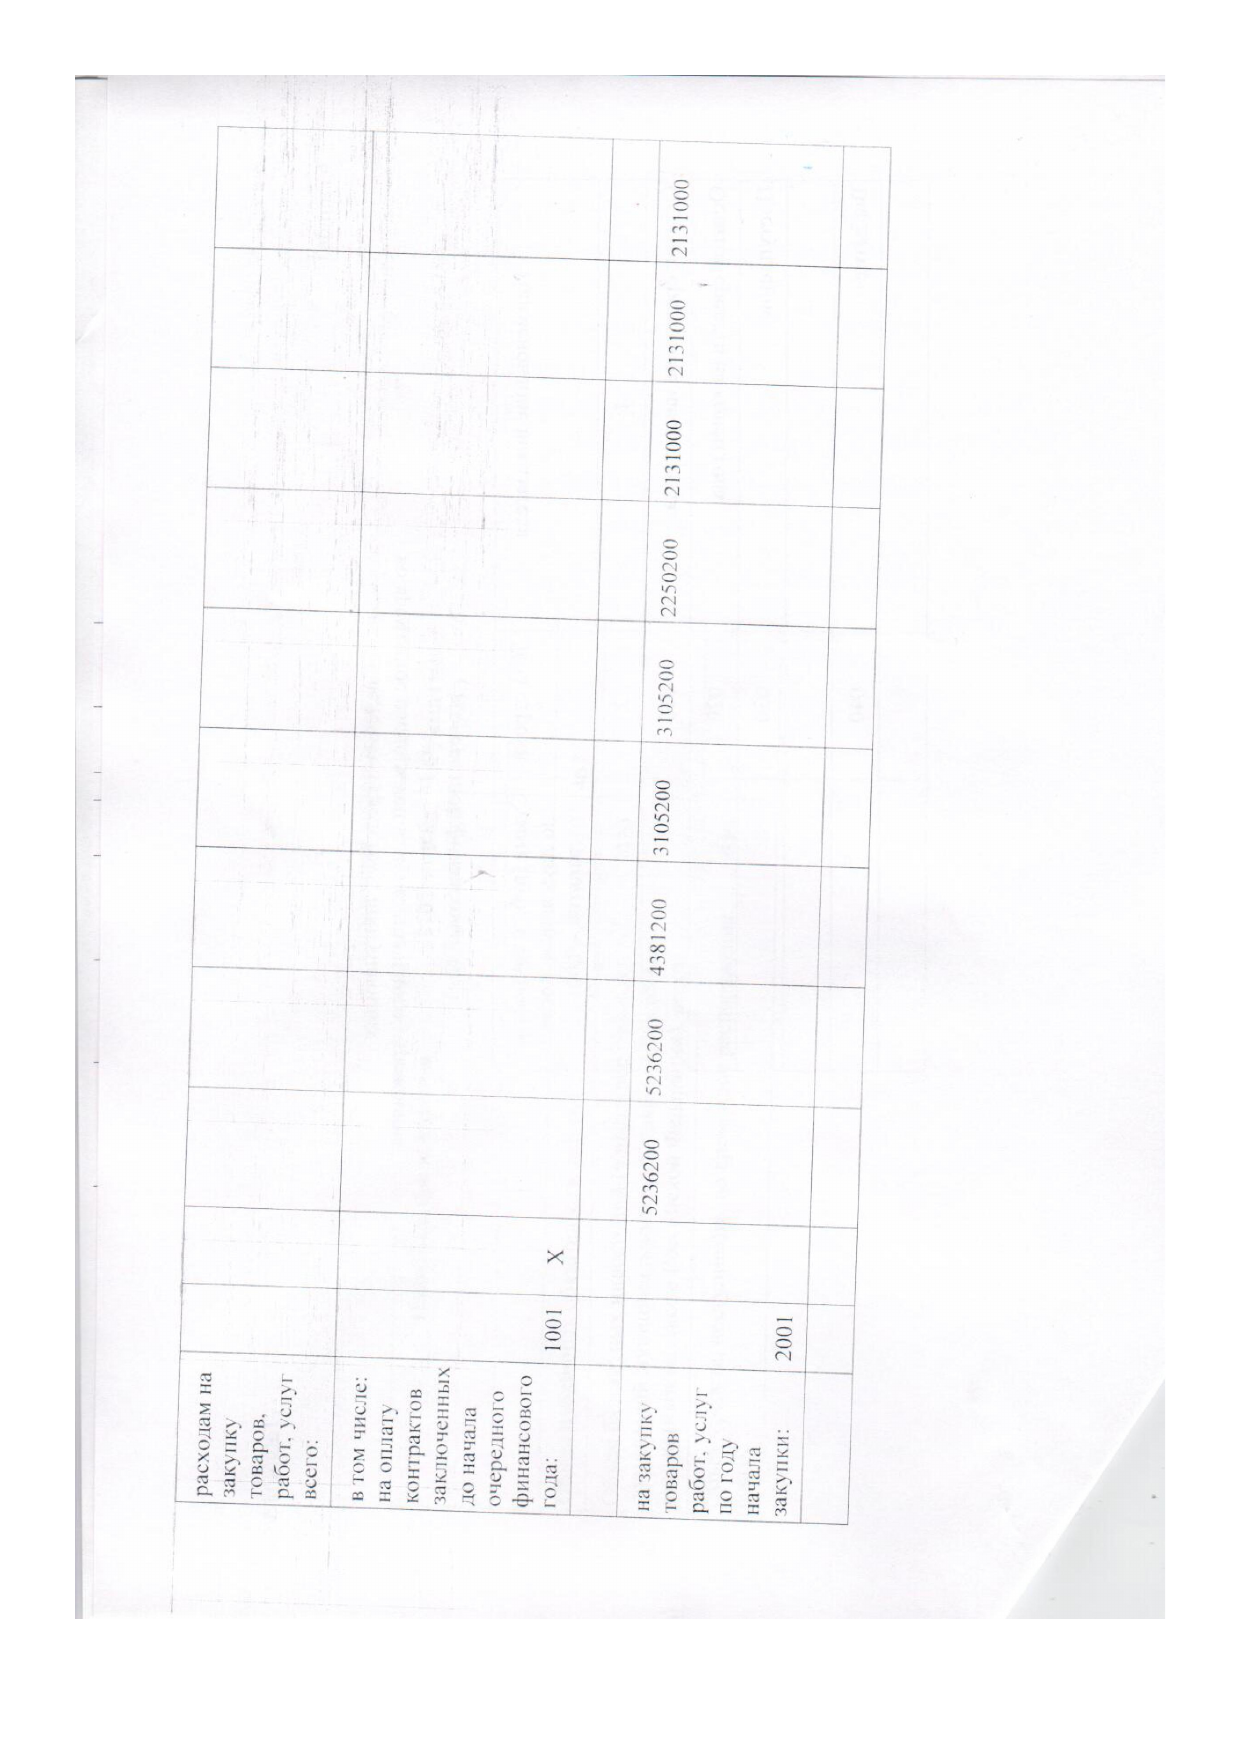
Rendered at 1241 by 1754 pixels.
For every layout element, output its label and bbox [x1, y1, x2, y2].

picture [75, 75, 1166, 1619]
